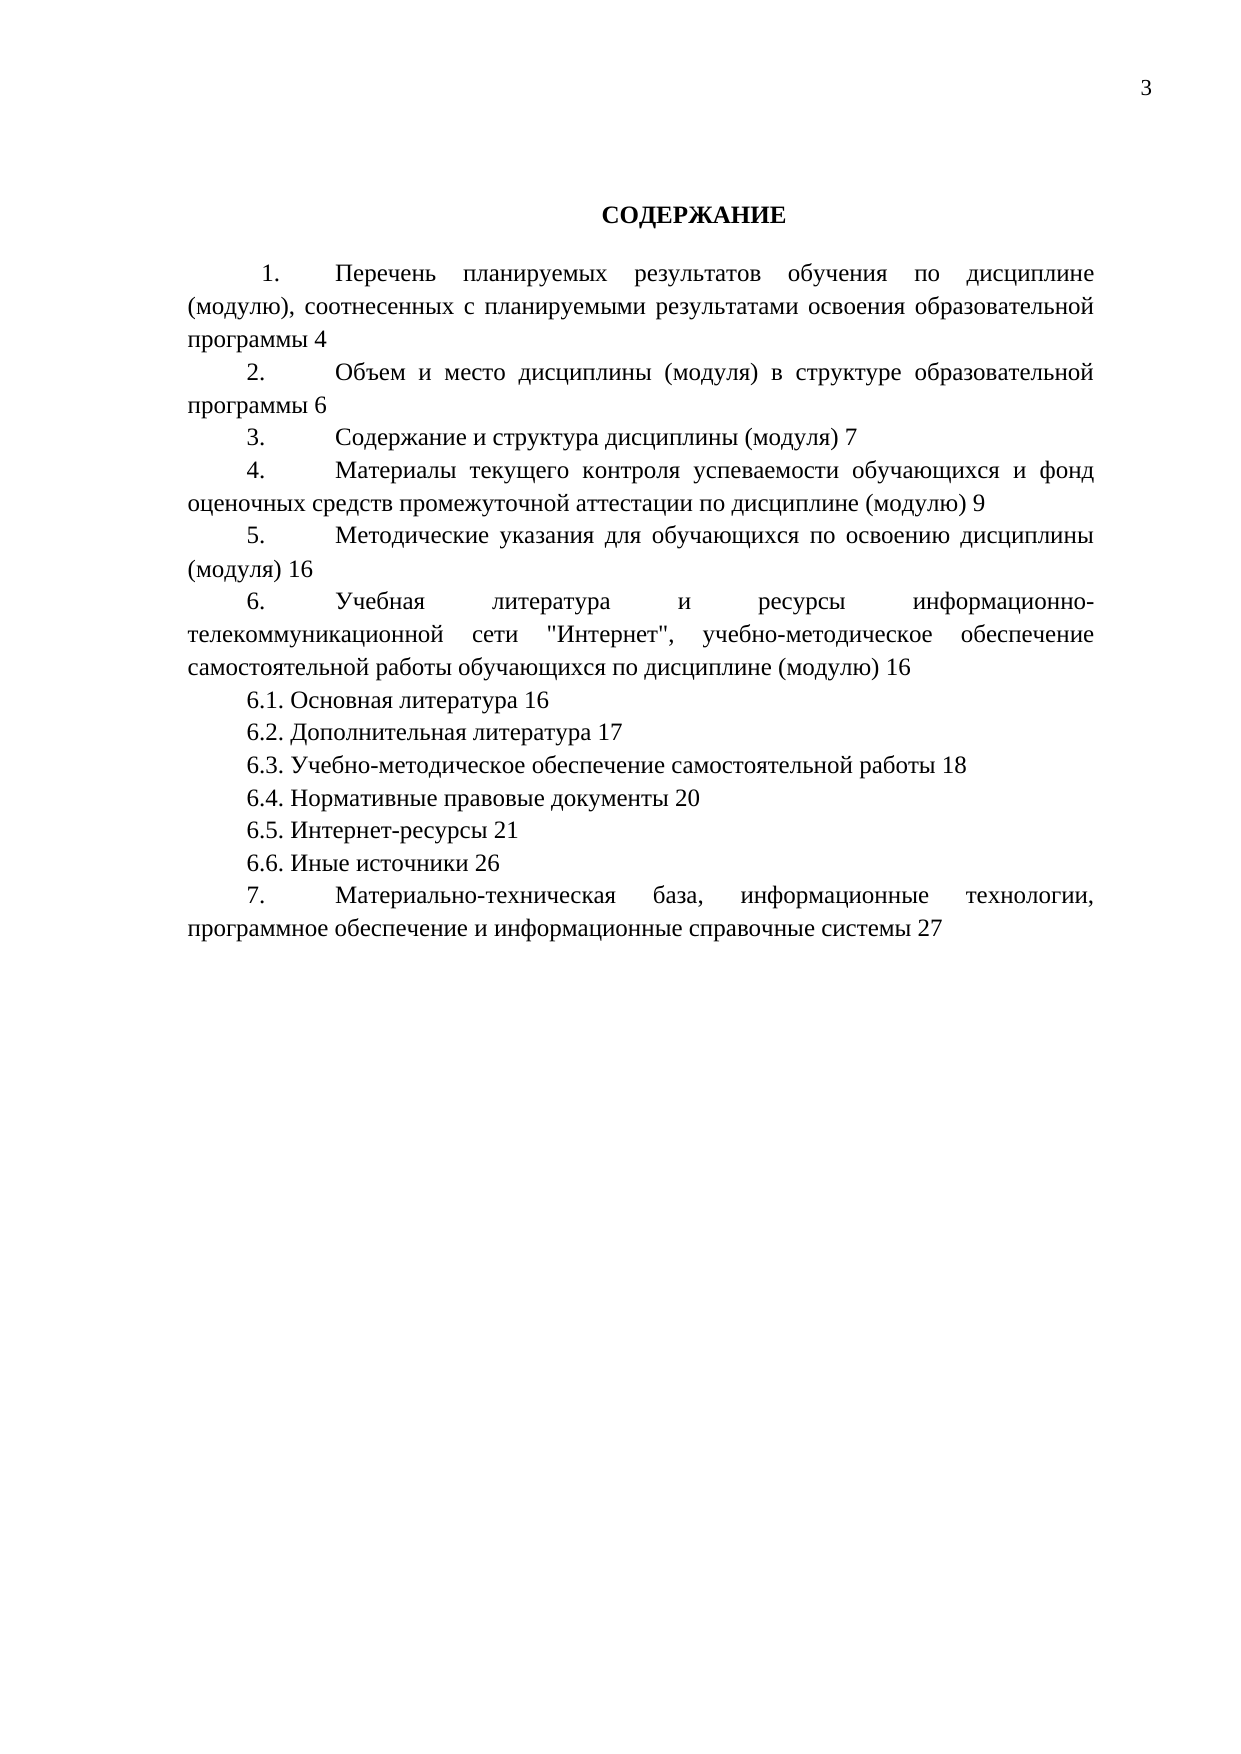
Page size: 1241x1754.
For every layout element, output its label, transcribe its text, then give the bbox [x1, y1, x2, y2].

table_cell 6.5. Интернет-ресурсы 21 [176, 815, 1106, 848]
table_cell 6.6. Иные источники 26 [176, 848, 1106, 881]
table_cell Содержание и структура дисциплины (модуля) 7 [176, 423, 1106, 455]
table_cell 6.2. Дополнительная литература 17 [176, 718, 1106, 750]
table_cell Учебная литература и ресурсы информационно-телекоммуникационной сети "Интернет", учебно-методическое обеспечение самостоятельной работы обучающихся по дисциплине (модулю) 16 [176, 586, 1106, 685]
table_cell Материалы текущего контроля успеваемости обучающихся и фонд оценочных средств промежуточной аттестации по дисциплине (модулю) 9 [176, 455, 1106, 521]
table_cell Методические указания для обучающихся по освоению дисциплины (модуля) 16 [176, 521, 1106, 586]
table_header Перечень планируемых результатов обучения по дисциплине (модулю), соотнесенных с планируемыми результатами освоения образовательной программы 4 [176, 258, 1106, 357]
table_cell Материально-техническая база, информационные технологии, программное обеспечение и информационные справочные системы 27 [176, 881, 1106, 946]
table_cell 6.1. Основная литература 16 [176, 685, 1106, 717]
table_cell 6.3. Учебно-методическое обеспечение самостоятельной работы 18 [176, 750, 1106, 783]
table_cell Объем и место дисциплины (модуля) в структуре образовательной программы 6 [176, 357, 1106, 422]
text СОДЕРЖАНИЕ [177, 201, 1152, 229]
table_cell 6.4. Нормативные правовые документы 20 [176, 783, 1106, 815]
